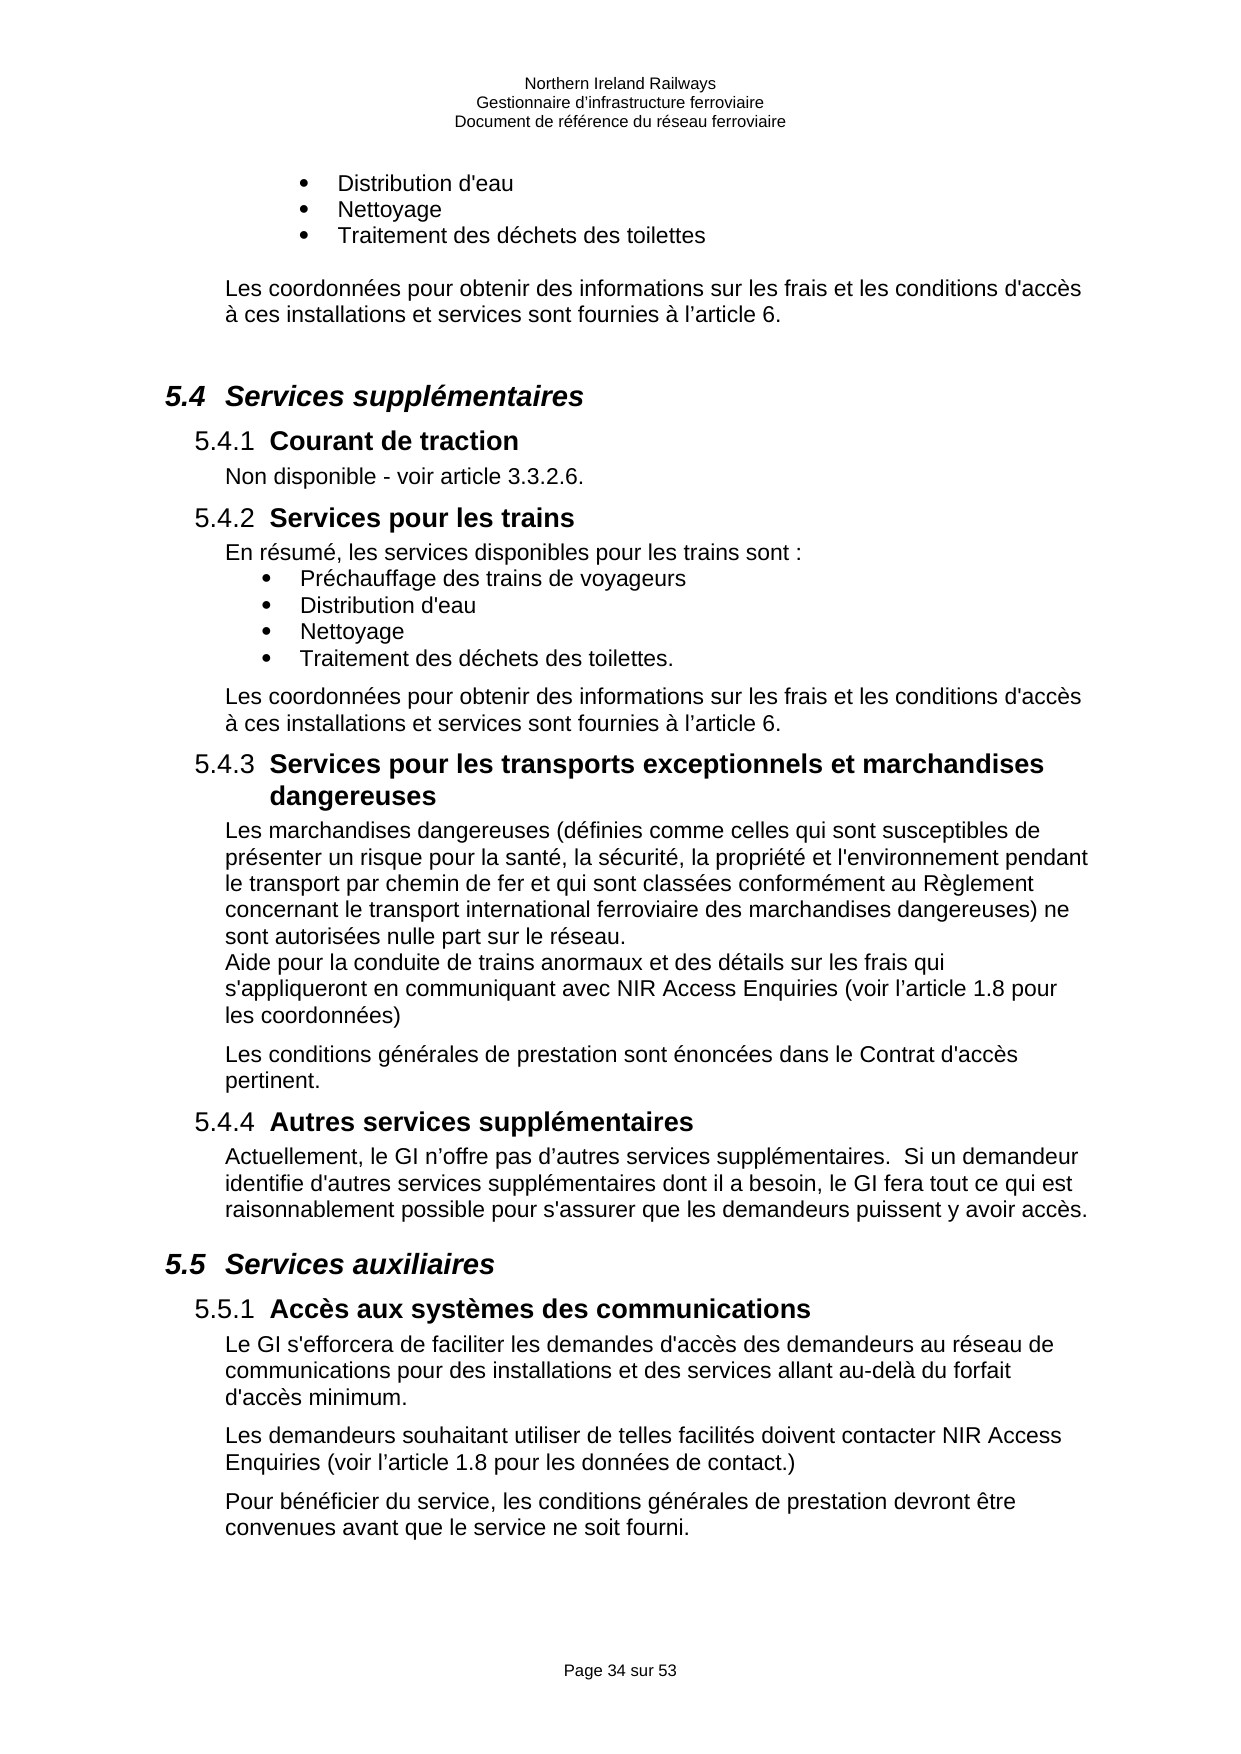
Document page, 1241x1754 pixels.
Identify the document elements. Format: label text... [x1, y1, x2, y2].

text Les coordonnées pour obtenir des informations sur les frais et les conditions d'accès à ces installations et services sont fournies à l’article 6. [225, 683, 1090, 736]
text En résumé, les services disponibles pour les trains sont : [225, 539, 1090, 565]
text Non disponible - voir article 3.3.2.6. [225, 463, 1090, 489]
subtitle Services pour les trains [194, 502, 1090, 533]
subtitle Courant de traction [194, 425, 1090, 456]
text Pour bénéficier du service, les conditions générales de prestation devront être convenues avant que le service ne soit fourni. [225, 1488, 1090, 1540]
list Traitement des déchets des toilettes. [262, 644, 1090, 671]
subtitle Services supplémentaires [165, 379, 1090, 413]
list Distribution d'eau [262, 592, 1090, 618]
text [225, 1422, 1090, 1475]
text Actuellement, le GI n’offre pas d’autres services supplémentaires. Si un demandeur identifie d'autres services supplémentaires dont il a besoin, le GI fera tout ce qui est raisonnablement possible pour s'assurer que les demandeurs puissent y avoir accès. [225, 1143, 1090, 1222]
list Nettoyage [262, 618, 1090, 644]
list Distribution d'eau [300, 170, 1090, 196]
subtitle Services pour les transports exceptionnels et marchandises dangereuses [194, 748, 1090, 811]
text Aide pour la conduite de trains anormaux et des détails sur les frais qui s'appliqueront en communiquant avec NIR Access Enquiries (voir l’article 1.8 pour les coordonnées) [225, 949, 1090, 1028]
list Préchauffage des trains de voyageurs [262, 565, 1090, 592]
text Le GI s'efforcera de faciliter les demandes d'accès des demandeurs au réseau de communications pour des installations et des services allant au-delà du forfait d'accès minimum. [225, 1331, 1090, 1410]
text Les marchandises dangereuses (définies comme celles qui sont susceptibles de présenter un risque pour la santé, la sécurité, la propriété et l'environnement pendant le transport par chemin de fer et qui sont classées conformément au Règlement concernant le transport international ferroviaire des marchandises dangereuses) ne sont autorisées nulle part sur le réseau. [225, 817, 1090, 949]
text Les conditions générales de prestation sont énoncées dans le Contrat d'accès pertinent. [225, 1041, 1090, 1093]
subtitle Autres services supplémentaires [194, 1106, 1090, 1137]
subtitle Services auxiliaires [165, 1247, 1090, 1281]
list Traitement des déchets des toilettes [300, 222, 1090, 249]
subtitle Accès aux systèmes des communications [194, 1293, 1090, 1325]
list Nettoyage [300, 196, 1090, 222]
list Les coordonnées pour obtenir des informations sur les frais et les conditions d'accès à ces installations et services sont fournies à l’article 6. [225, 275, 1090, 328]
